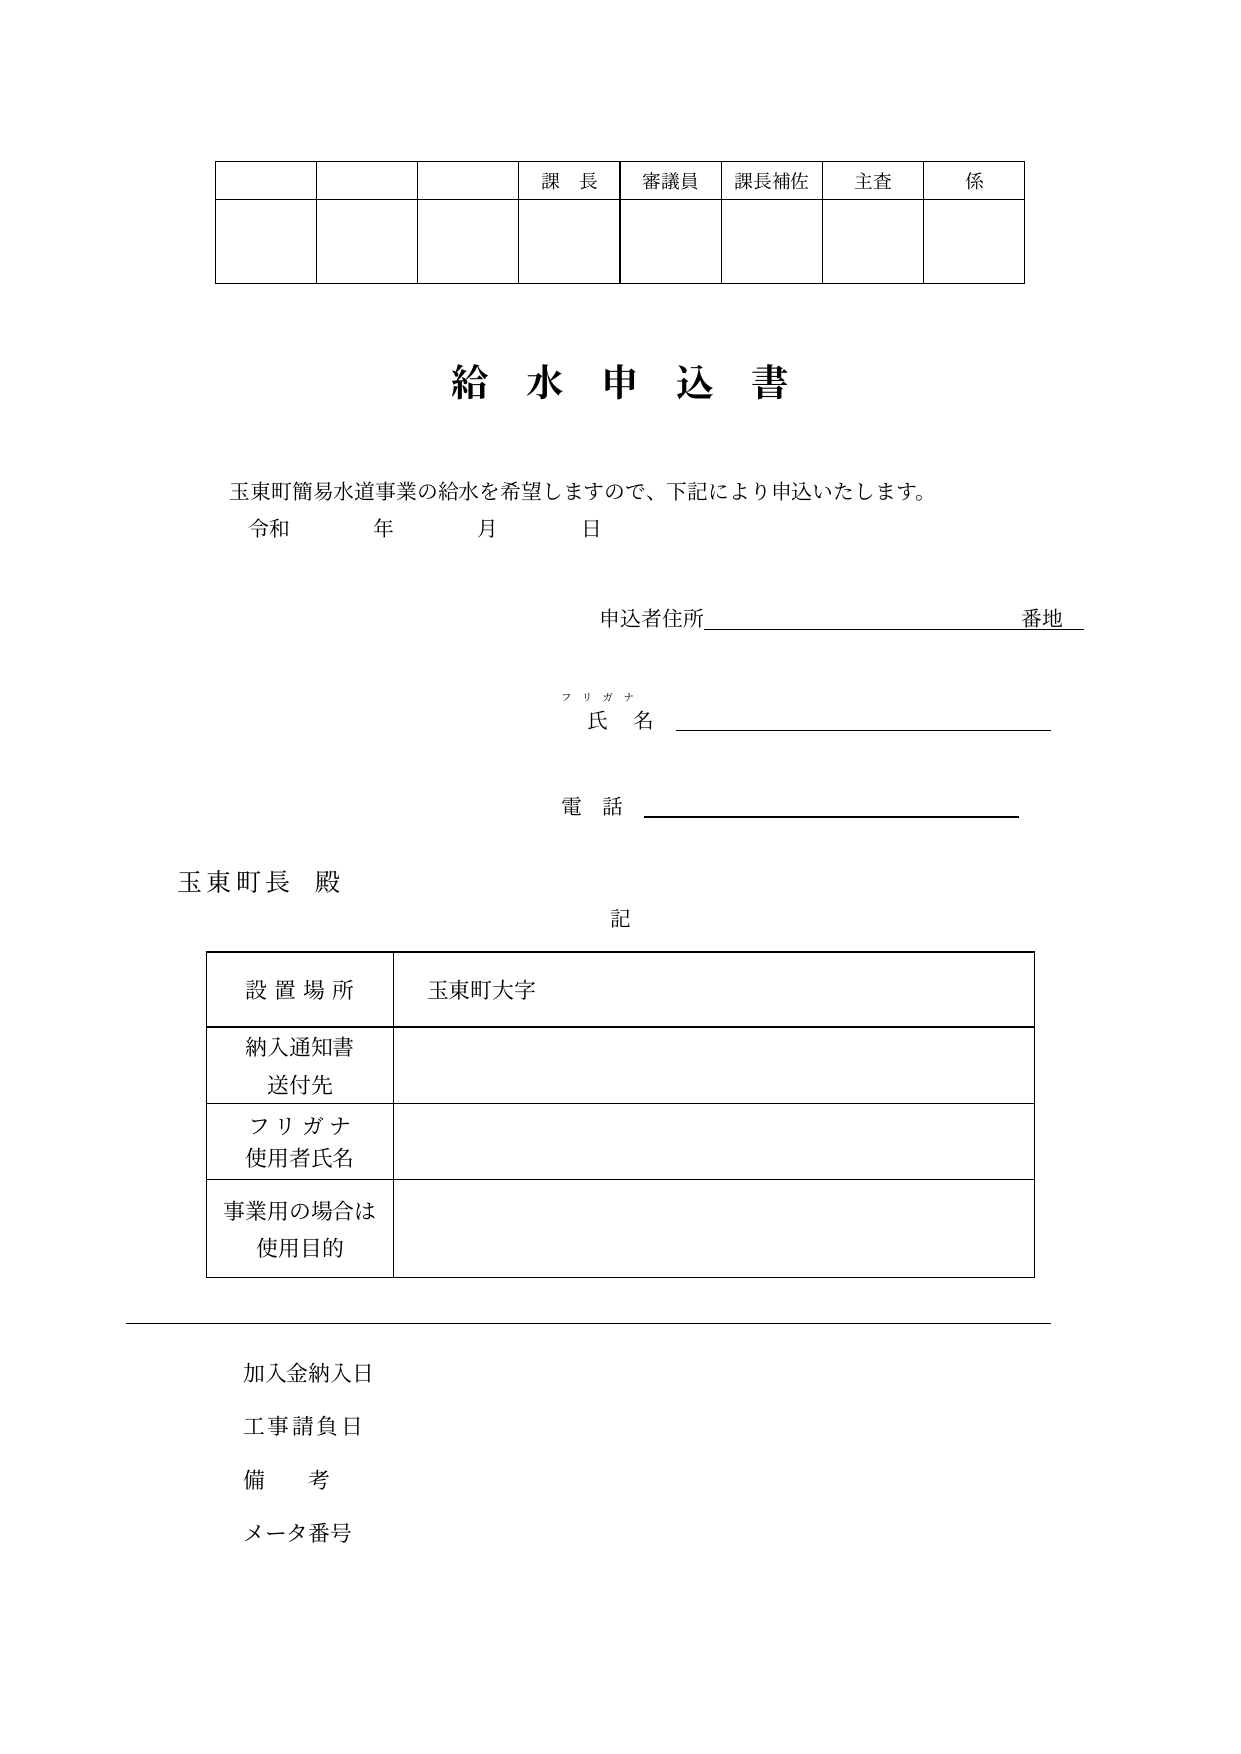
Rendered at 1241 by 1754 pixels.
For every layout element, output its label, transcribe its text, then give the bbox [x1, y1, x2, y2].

table_cell [317, 200, 417, 283]
text 電 話 [102, 787, 1063, 824]
table_cell [519, 200, 619, 283]
text 令和 年 月 日 [102, 509, 1063, 547]
table_cell [823, 200, 923, 283]
table_cell [207, 1104, 393, 1178]
table_cell [394, 1180, 1034, 1277]
table_cell [394, 1028, 1034, 1102]
table_cell [924, 200, 1024, 283]
table_cell 事業用の場合は 使用目的 [207, 1180, 393, 1277]
table_cell [621, 200, 721, 283]
table_header [317, 162, 417, 199]
table_cell [418, 200, 518, 283]
table_cell 納入通知書 送付先 [207, 1028, 393, 1102]
table_cell [722, 200, 822, 283]
table_header 玉東町大字 [394, 953, 1034, 1026]
text 申込者住所 番地 [102, 599, 1063, 637]
table_header [418, 162, 518, 199]
table_header 課長補佐 [722, 162, 822, 199]
text 加入金納入日 [243, 1353, 1063, 1391]
text 工事請負日 [243, 1407, 1063, 1444]
text 玉東町簡易水道事業の給水を希望しますので、下記により申込いたします。 [102, 472, 1063, 509]
text メータ番号 [243, 1513, 1063, 1551]
text 給 水 申 込 書 [177, 343, 1063, 418]
table_cell [394, 1104, 1034, 1178]
text 玉東町長 殿 [102, 862, 1063, 899]
subtitle 記 [177, 899, 1063, 937]
table_header [216, 162, 316, 199]
table_cell [216, 200, 316, 283]
table_header 主査 [823, 162, 923, 199]
table_header 係 [924, 162, 1024, 199]
table_header 課 長 [519, 162, 619, 199]
table_header 審議員 [621, 162, 721, 199]
text 備考 [243, 1460, 1063, 1497]
table_header 設置場所 [207, 953, 393, 1026]
